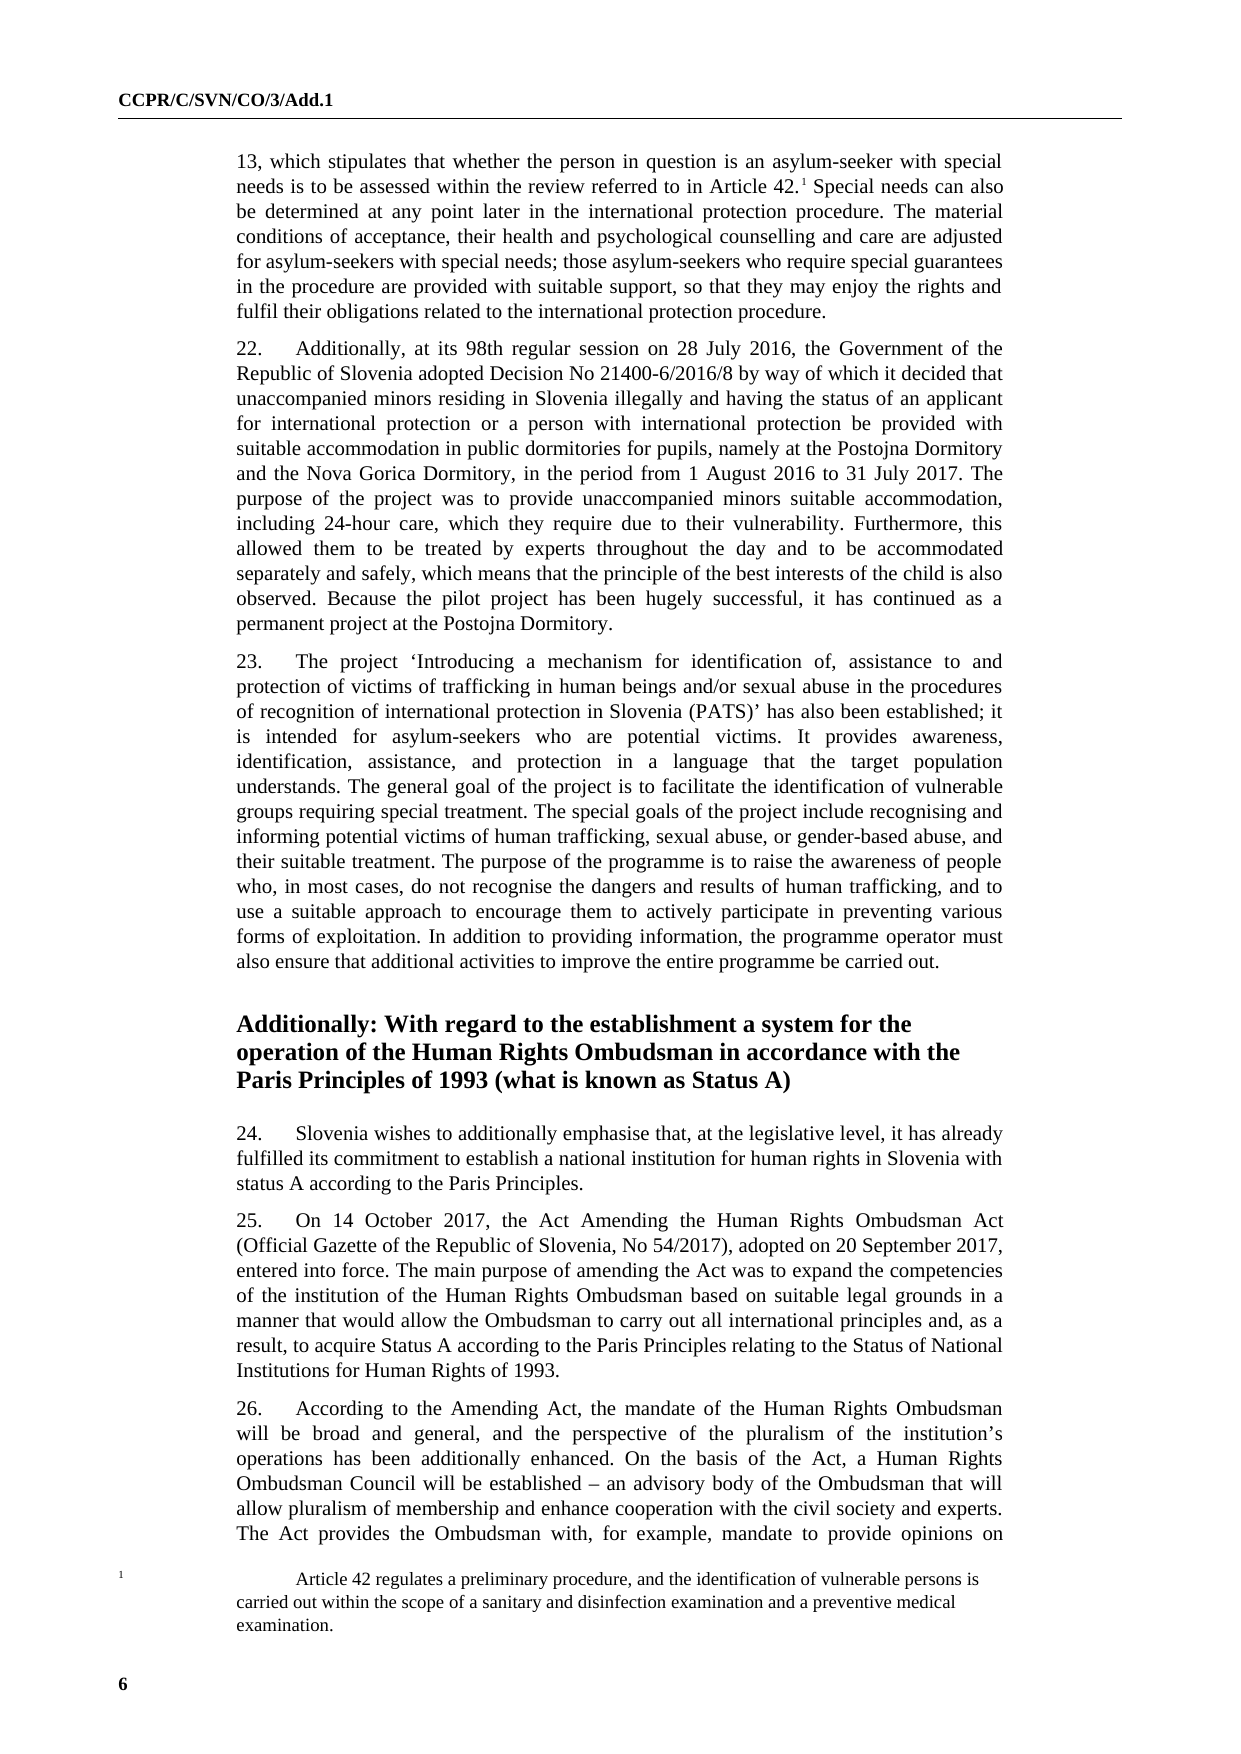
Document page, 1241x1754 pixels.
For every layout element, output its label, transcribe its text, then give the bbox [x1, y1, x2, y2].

text 23. The project ‘Introducing a mechanism for identification of, assistance to and protection of victims of trafficking in human beings and/or sexual abuse in the procedures of recognition of international protection in Slovenia (PATS)’ has also been established; it is intended for asylum-seekers who are potential victims. It provides awareness, identification, assistance, and protection in a language that the target population understands. The general goal of the project is to facilitate the identification of vulnerable groups requiring special treatment. The special goals of the project include recognising and informing potential victims of human trafficking, sexual abuse, or gender-based abuse, and their suitable treatment. The purpose of the programme is to raise the awareness of people who, in most cases, do not recognise the dangers and results of human trafficking, and to use a suitable approach to encourage them to actively participate in preventing various forms of exploitation. In addition to providing information, the programme operator must also ensure that additional activities to improve the entire programme be carried out. [236, 648, 1004, 973]
text Additionally: With regard to the establishment a system for the operation of the Human Rights Ombudsman in accordance with the Paris Principles of 1993 (what is known as Status A) [118, 1010, 1004, 1094]
text 24. Slovenia wishes to additionally emphasise that, at the legislative level, it has already fulfilled its commitment to establish a national institution for human rights in Slovenia with status A according to the Paris Principles. [236, 1119, 1004, 1194]
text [236, 1394, 1004, 1544]
text 25. On 14 October 2017, the Act Amending the Human Rights Ombudsman Act (Official Gazette of the Republic of Slovenia, No 54/2017), adopted on 20 September 2017, entered into force. The main purpose of amending the Act was to expand the competencies of the institution of the Human Rights Ombudsman based on suitable legal grounds in a manner that would allow the Ombudsman to carry out all international principles and, as a result, to acquire Status A according to the Paris Principles relating to the Status of National Institutions for Human Rights of 1993. [236, 1207, 1004, 1382]
text 22. Additionally, at its 98th regular session on 28 July 2016, the Government of the Republic of Slovenia adopted Decision No 21400-6/2016/8 by way of which it decided that unaccompanied minors residing in Slovenia illegally and having the status of an applicant for international protection or a person with international protection be provided with suitable accommodation in public dormitories for pupils, namely at the Postojna Dormitory and the Nova Gorica Dormitory, in the period from 1 August 2016 to 31 July 2017. The purpose of the project was to provide unaccompanied minors suitable accommodation, including 24-hour care, which they require due to their vulnerability. Furthermore, this allowed them to be treated by experts throughout the day and to be accommodated separately and safely, which means that the principle of the best interests of the child is also observed. Because the pilot project has been hugely successful, it has continued as a permanent project at the Postojna Dormitory. [236, 335, 1004, 635]
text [236, 148, 1004, 323]
